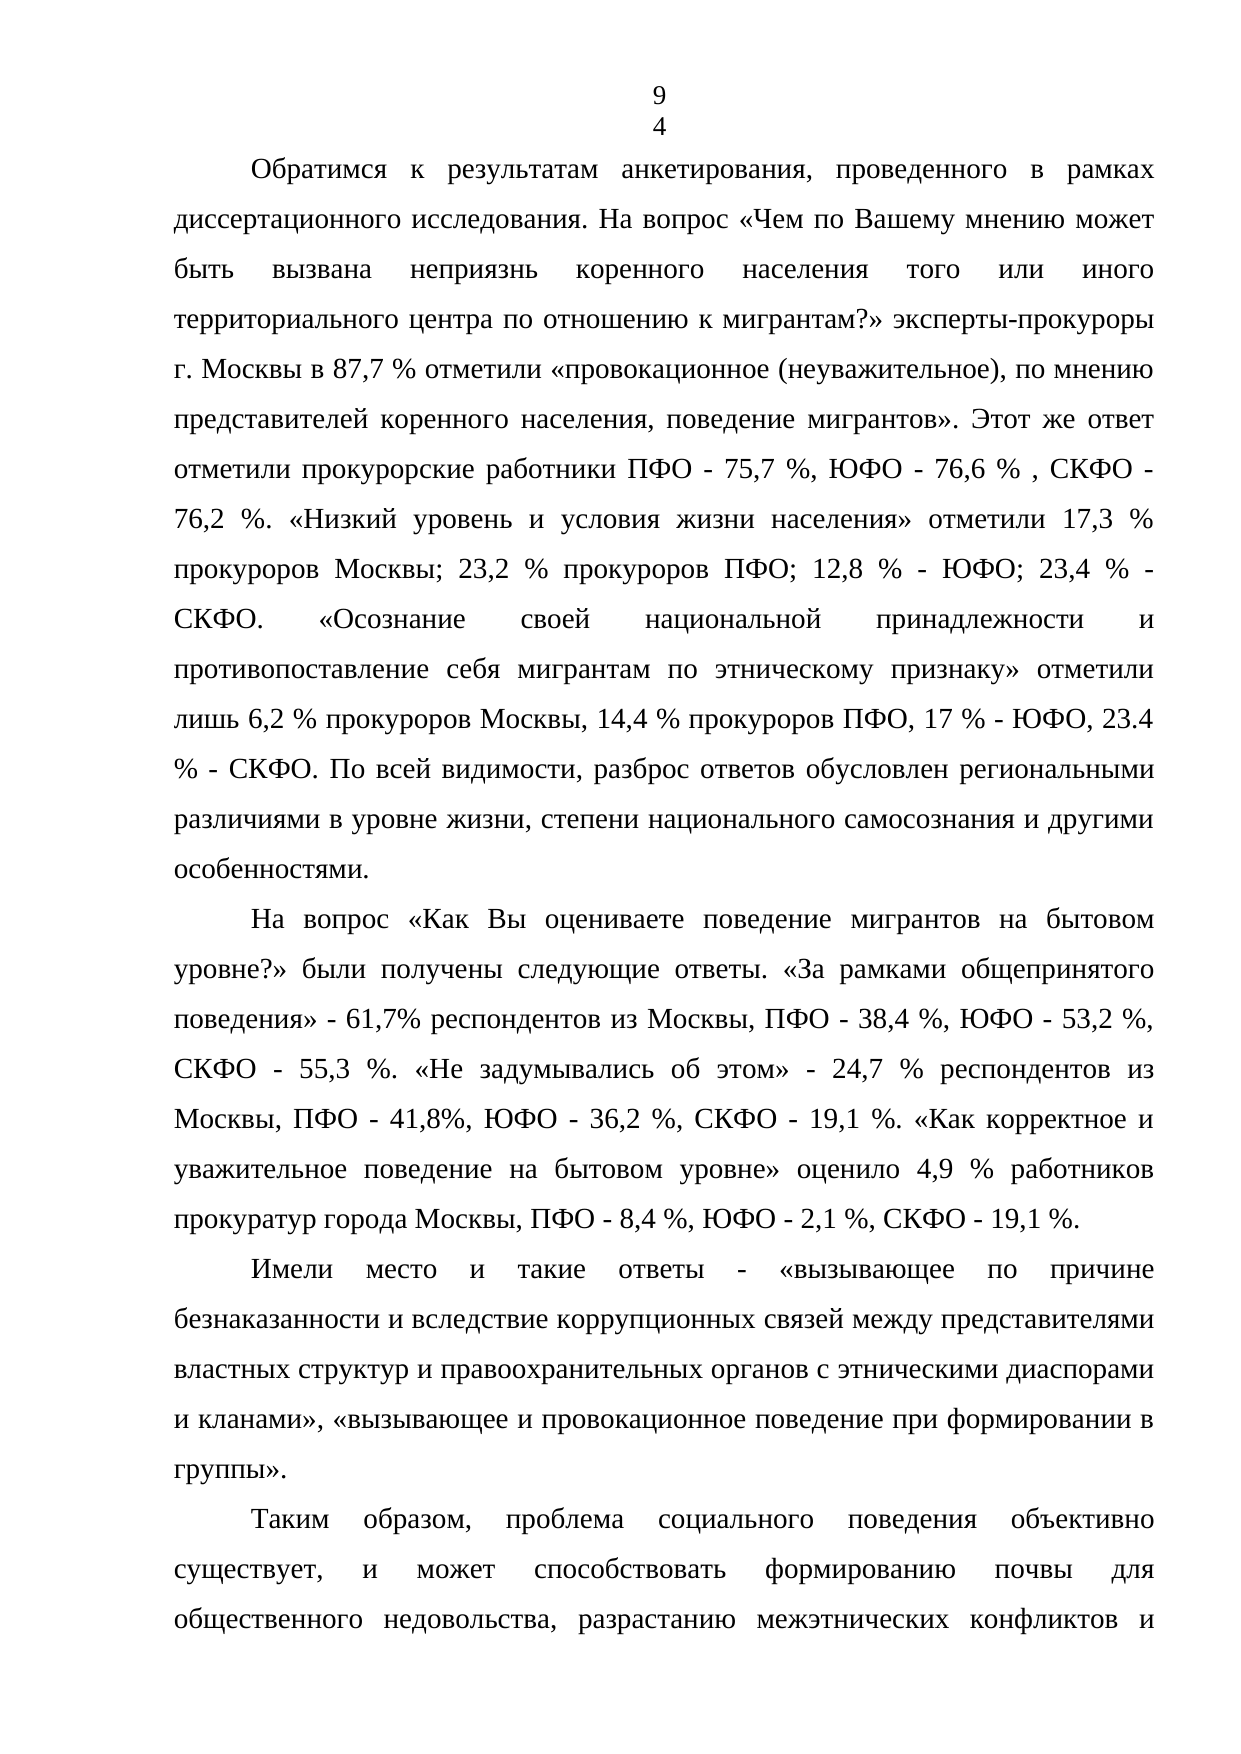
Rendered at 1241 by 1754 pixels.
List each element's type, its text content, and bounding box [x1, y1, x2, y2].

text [173, 1488, 1155, 1638]
text Обратимся к результатам анкетирования, проведенного в рамках диссертационного исследования. На вопрос «Чем по Вашему мнению может быть вызвана неприязнь коренного населения того или иного территориального центра по отношению к мигрантам?» эксперты-прокуроры г. Москвы в 87,7 % отметили «провокационное (неуважительное), по мнению представителей коренного населения, поведение мигрантов». Этот же ответ отметили прокурорские работники ПФО - 75,7 %, ЮФО - 76,6 % , СКФО - 76,2 %. «Низкий уровень и условия жизни населения» отметили 17,3 % прокуроров Москвы; 23,2 % прокуроров ПФО; 12,8 % - ЮФО; 23,4 % - СКФО. «Осознание своей национальной принадлежности и противопоставление себя мигрантам по этническому признаку» отметили лишь 6,2 % прокуроров Москвы, 14,4 % прокуроров ПФО, 17 % - ЮФО, 23.4 % - СКФО. По всей видимости, разброс ответов обусловлен региональными различиями в уровне жизни, степени национального самосознания и другими особенностями. [173, 138, 1155, 888]
text На вопрос «Как Вы оцениваете поведение мигрантов на бытовом уровне?» были получены следующие ответы. «За рамками общепринятого поведения» - 61,7% респондентов из Москвы, ПФО - 38,4 %, ЮФО - 53,2 %, СКФО - 55,3 %. «Не задумывались об этом» - 24,7 % респондентов из Москвы, ПФО - 41,8%, ЮФО - 36,2 %, СКФО - 19,1 %. «Как корректное и уважительное поведение на бытовом уровне» оценило 4,9 % работников прокуратур города Москвы, ПФО - 8,4 %, ЮФО - 2,1 %, СКФО - 19,1 %. [173, 888, 1155, 1238]
text Имели место и такие ответы - «вызывающее по причине безнаказанности и вследствие коррупционных связей между представителями властных структур и правоохранительных органов с этническими диаспорами и кланами», «вызывающее и провокационное поведение при формировании в группы». [173, 1238, 1155, 1488]
